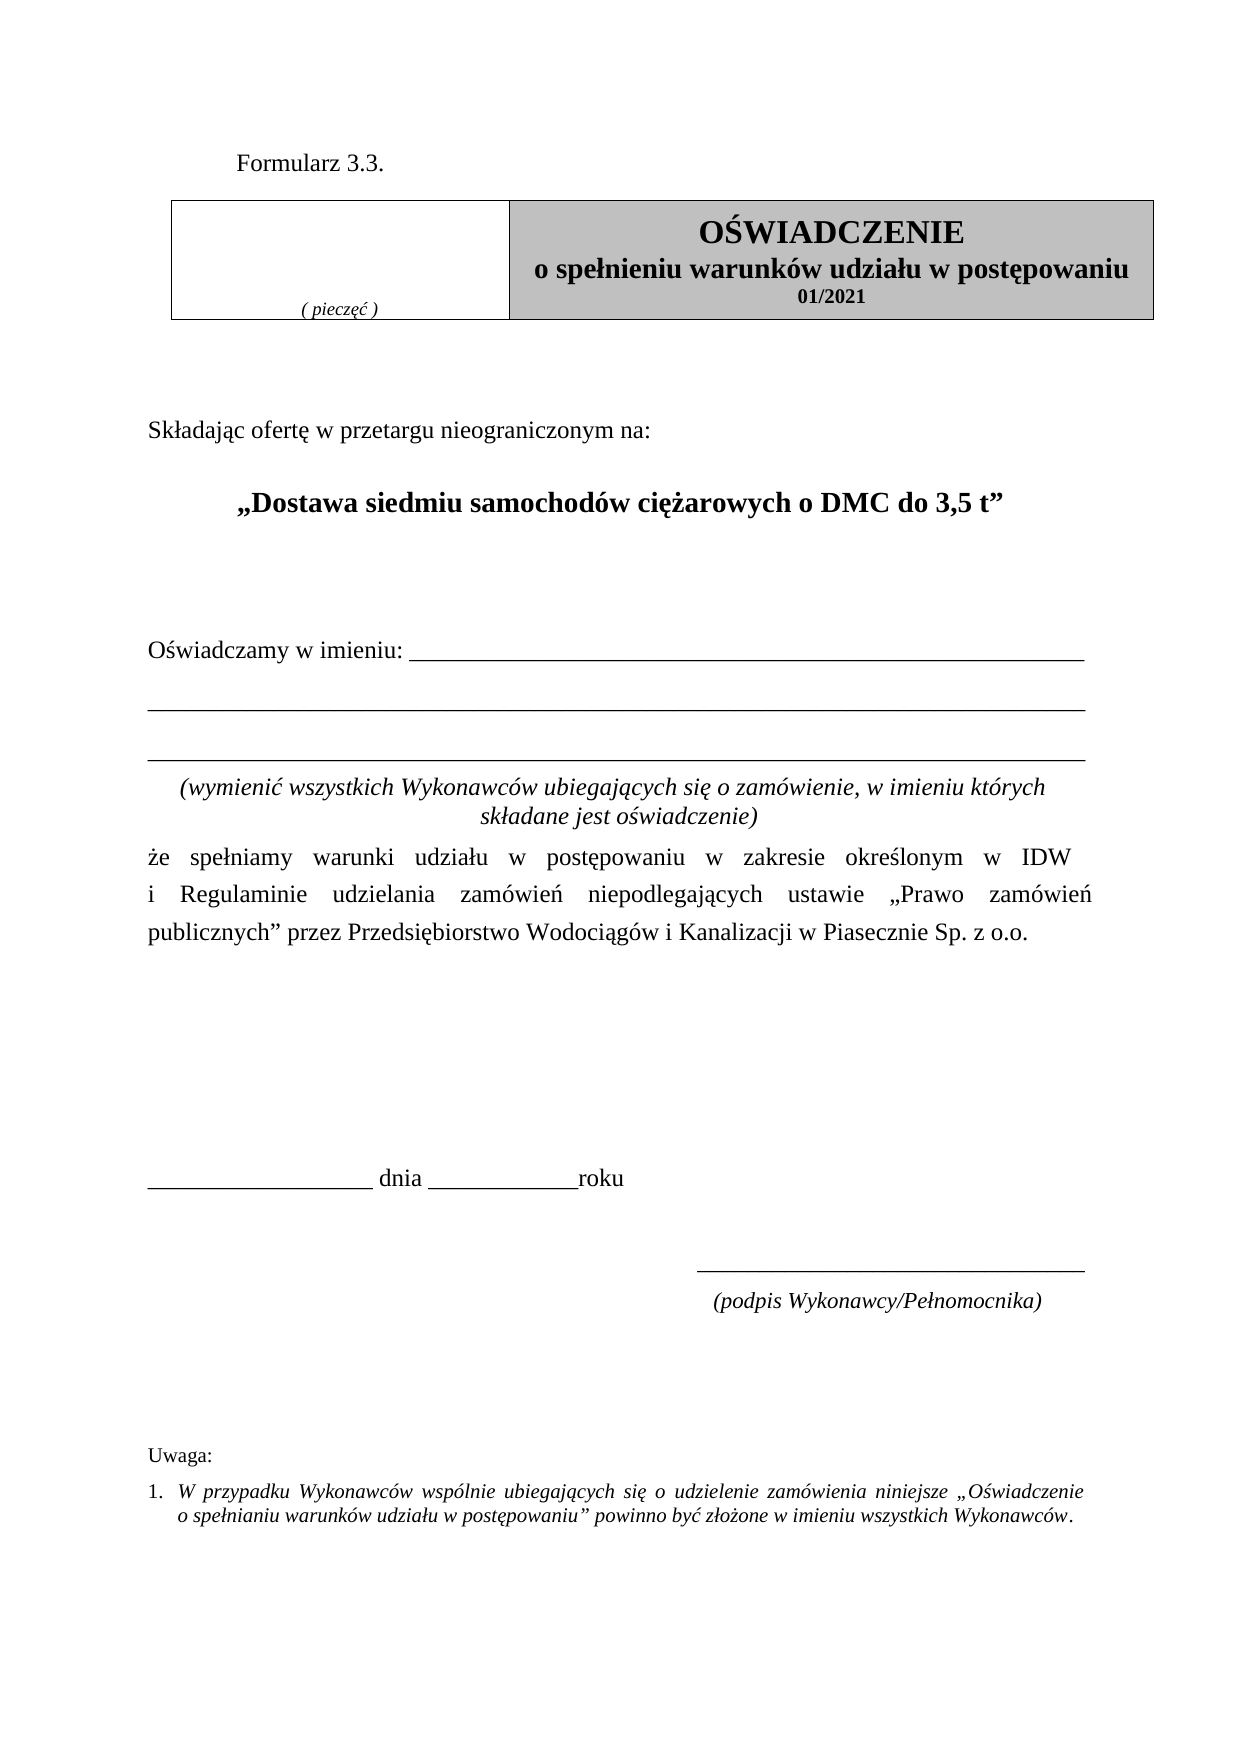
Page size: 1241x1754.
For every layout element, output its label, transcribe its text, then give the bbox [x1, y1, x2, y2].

text ___________________________________________________________________________ [148, 685, 1093, 714]
table_header ( pieczęć ) [172, 201, 509, 319]
text ___________________________________________________________________________ [148, 735, 1093, 764]
text __________________ dnia ____________roku [148, 1163, 1093, 1192]
text że spełniamy warunki udziału w postępowaniu w zakresie określonym w IDW i Regulaminie udzielania zamówień niepodlegających ustawie „Prawo zamówień publicznych” przez Przedsiębiorstwo Wodociągów i Kanalizacji w Piasecznie Sp. z o.o. [148, 842, 1093, 946]
text _______________________________ [148, 1246, 1093, 1275]
text Uwaga: [148, 1443, 1093, 1467]
text Formularz 3.3. [236, 148, 1093, 176]
table_header OŚWIADCZENIE o spełnieniu warunków udziału w postępowaniu 01/2021 [510, 201, 1153, 319]
text „Dostawa siedmiu samochodów ciężarowych o DMC do 3,5 t” [148, 485, 1093, 519]
text (podpis Wykonawcy/Pełnomocnika) [196, 1287, 1093, 1314]
text Składając ofertę w przetargu nieograniczonym na: [148, 415, 1093, 444]
text Oświadczamy w imieniu: ______________________________________________________ [148, 635, 1093, 664]
text (wymienić wszystkich Wykonawców ubiegających się o zamówienie, w imieniu których składane jest oświadczenie) [135, 772, 1093, 830]
list W przypadku Wykonawców wspólnie ubiegających się o udzielenie zamówienia niniejsze „Oświadczenie o spełnianiu warunków udziału w postępowaniu” powinno być złożone w imieniu wszystkich Wykonawców. [148, 1479, 1093, 1527]
